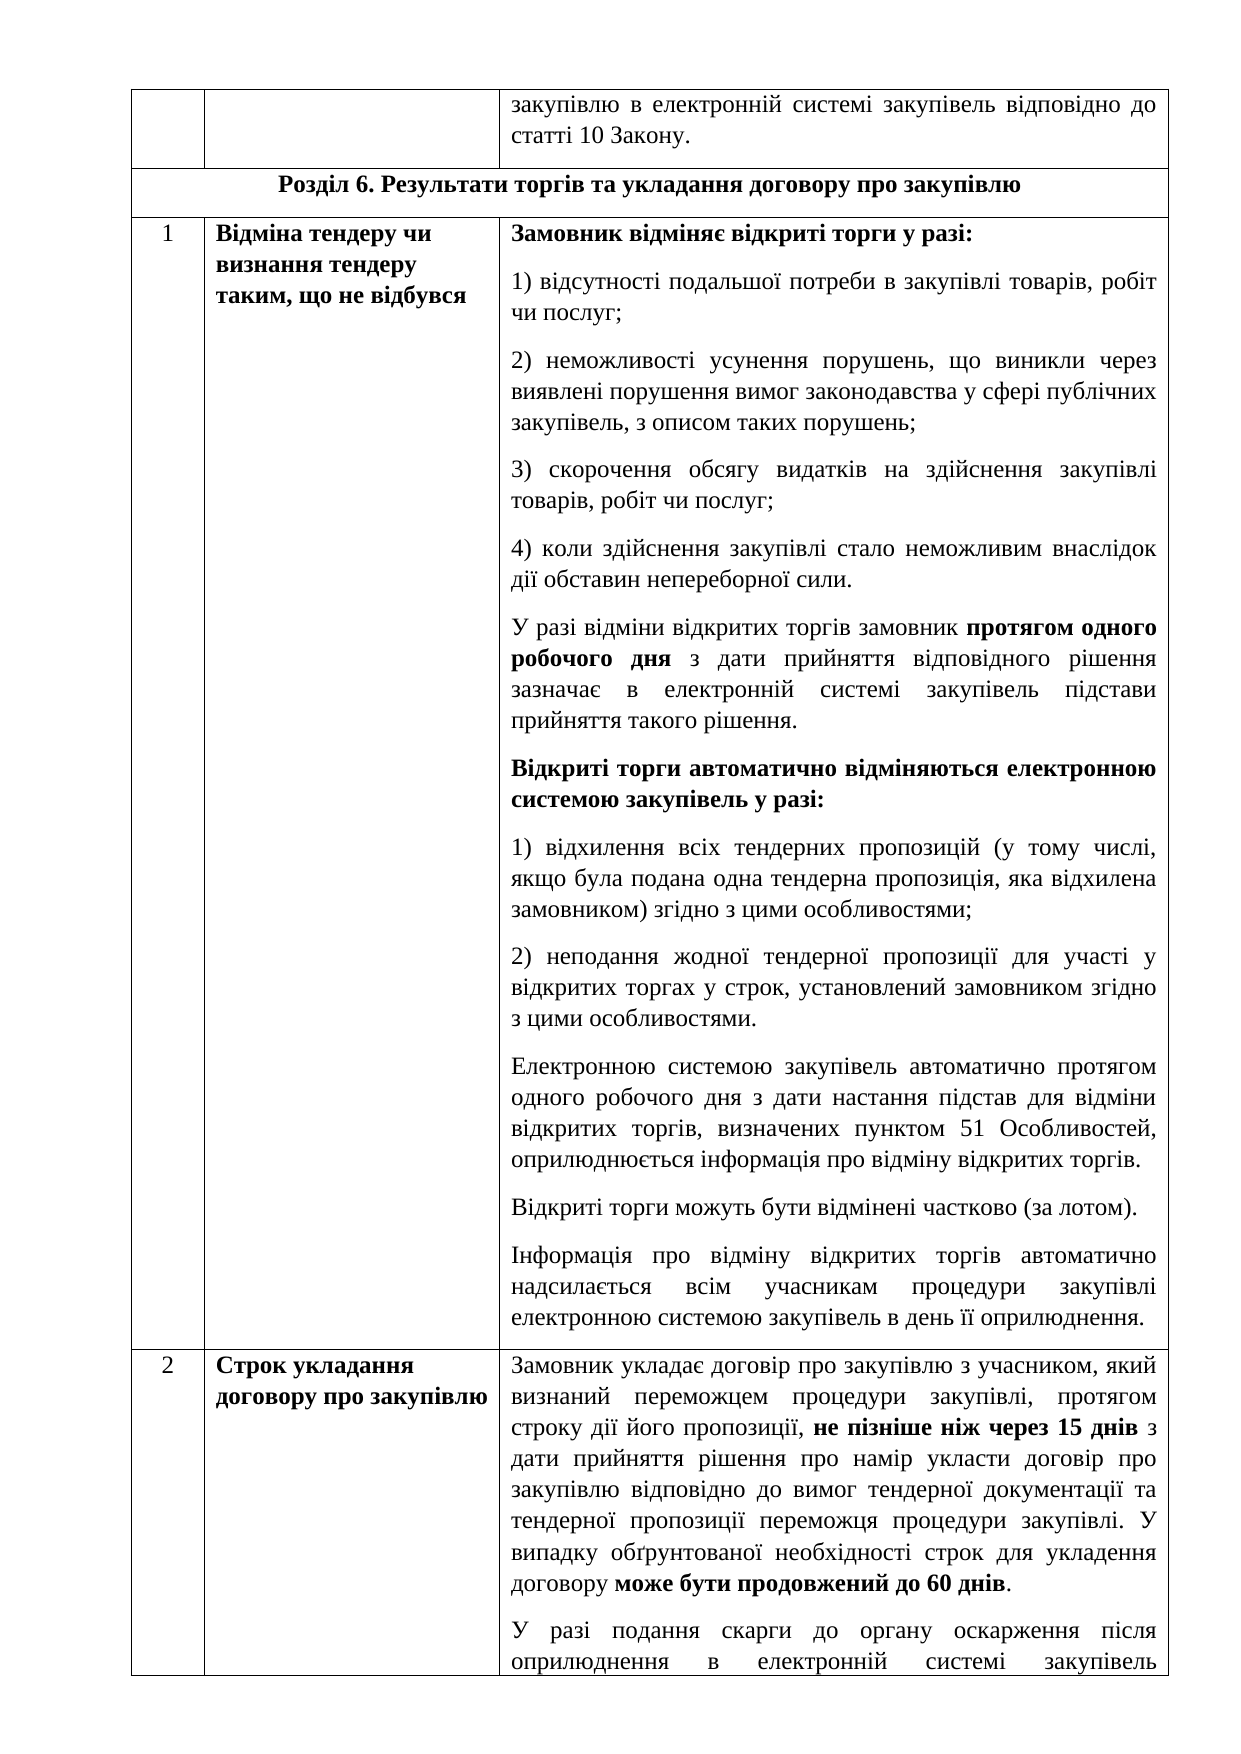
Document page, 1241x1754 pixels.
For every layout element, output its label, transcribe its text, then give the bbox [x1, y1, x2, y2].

table_cell Замовник відміняє відкриті торги у разі: 1) відсутності подальшої потреби в закупівлі товарів, робіт чи послуг; 2) неможливості усунення порушень, що виникли через виявлені порушення вимог законодавства у сфері публічних закупівель, з описом таких порушень; 3) скорочення обсягу видатків на здійснення закупівлі товарів, робіт чи послуг; 4) коли здійснення закупівлі стало неможливим внаслідок дії обставин непереборної сили. У разі відміни відкритих торгів замовник протягом одного робочого дня з дати прийняття відповідного рішення зазначає в електронній системі закупівель підстави прийняття такого рішення. Відкриті торги автоматично відміняються електронною системою закупівель у разі: 1) відхилення всіх тендерних пропозицій (у тому числі, якщо була подана одна тендерна пропозиція, яка відхилена замовником) згідно з цими особливостями; 2) неподання жодної тендерної пропозиції для участі у відкритих торгах у строк, установлений замовником згідно з цими особливостями. Електронною системою закупівель автоматично протягом одного робочого дня з дати настання підстав для відміни відкритих торгів, визначених пунктом 51 Особливостей, оприлюднюється інформація про відміну відкритих торгів. Відкриті торги можуть бути відмінені частково (за лотом). Інформація про відміну відкритих торгів автоматично надсилається всім учасникам процедури закупівлі електронною системою закупівель в день її оприлюднення. [500, 218, 1168, 1349]
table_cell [500, 1350, 1168, 1675]
table_cell 1 [132, 218, 204, 1349]
table_cell Відміна тендеру чи визнання тендеру таким, що не відбувся [205, 218, 499, 1349]
table_cell 3 [132, 90, 204, 168]
table_cell Розділ 6. Результати торгів та укладання договору про закупівлю [132, 169, 1168, 217]
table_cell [205, 90, 499, 168]
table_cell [205, 1350, 499, 1675]
table_cell 2 [132, 1350, 204, 1675]
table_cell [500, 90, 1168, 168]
